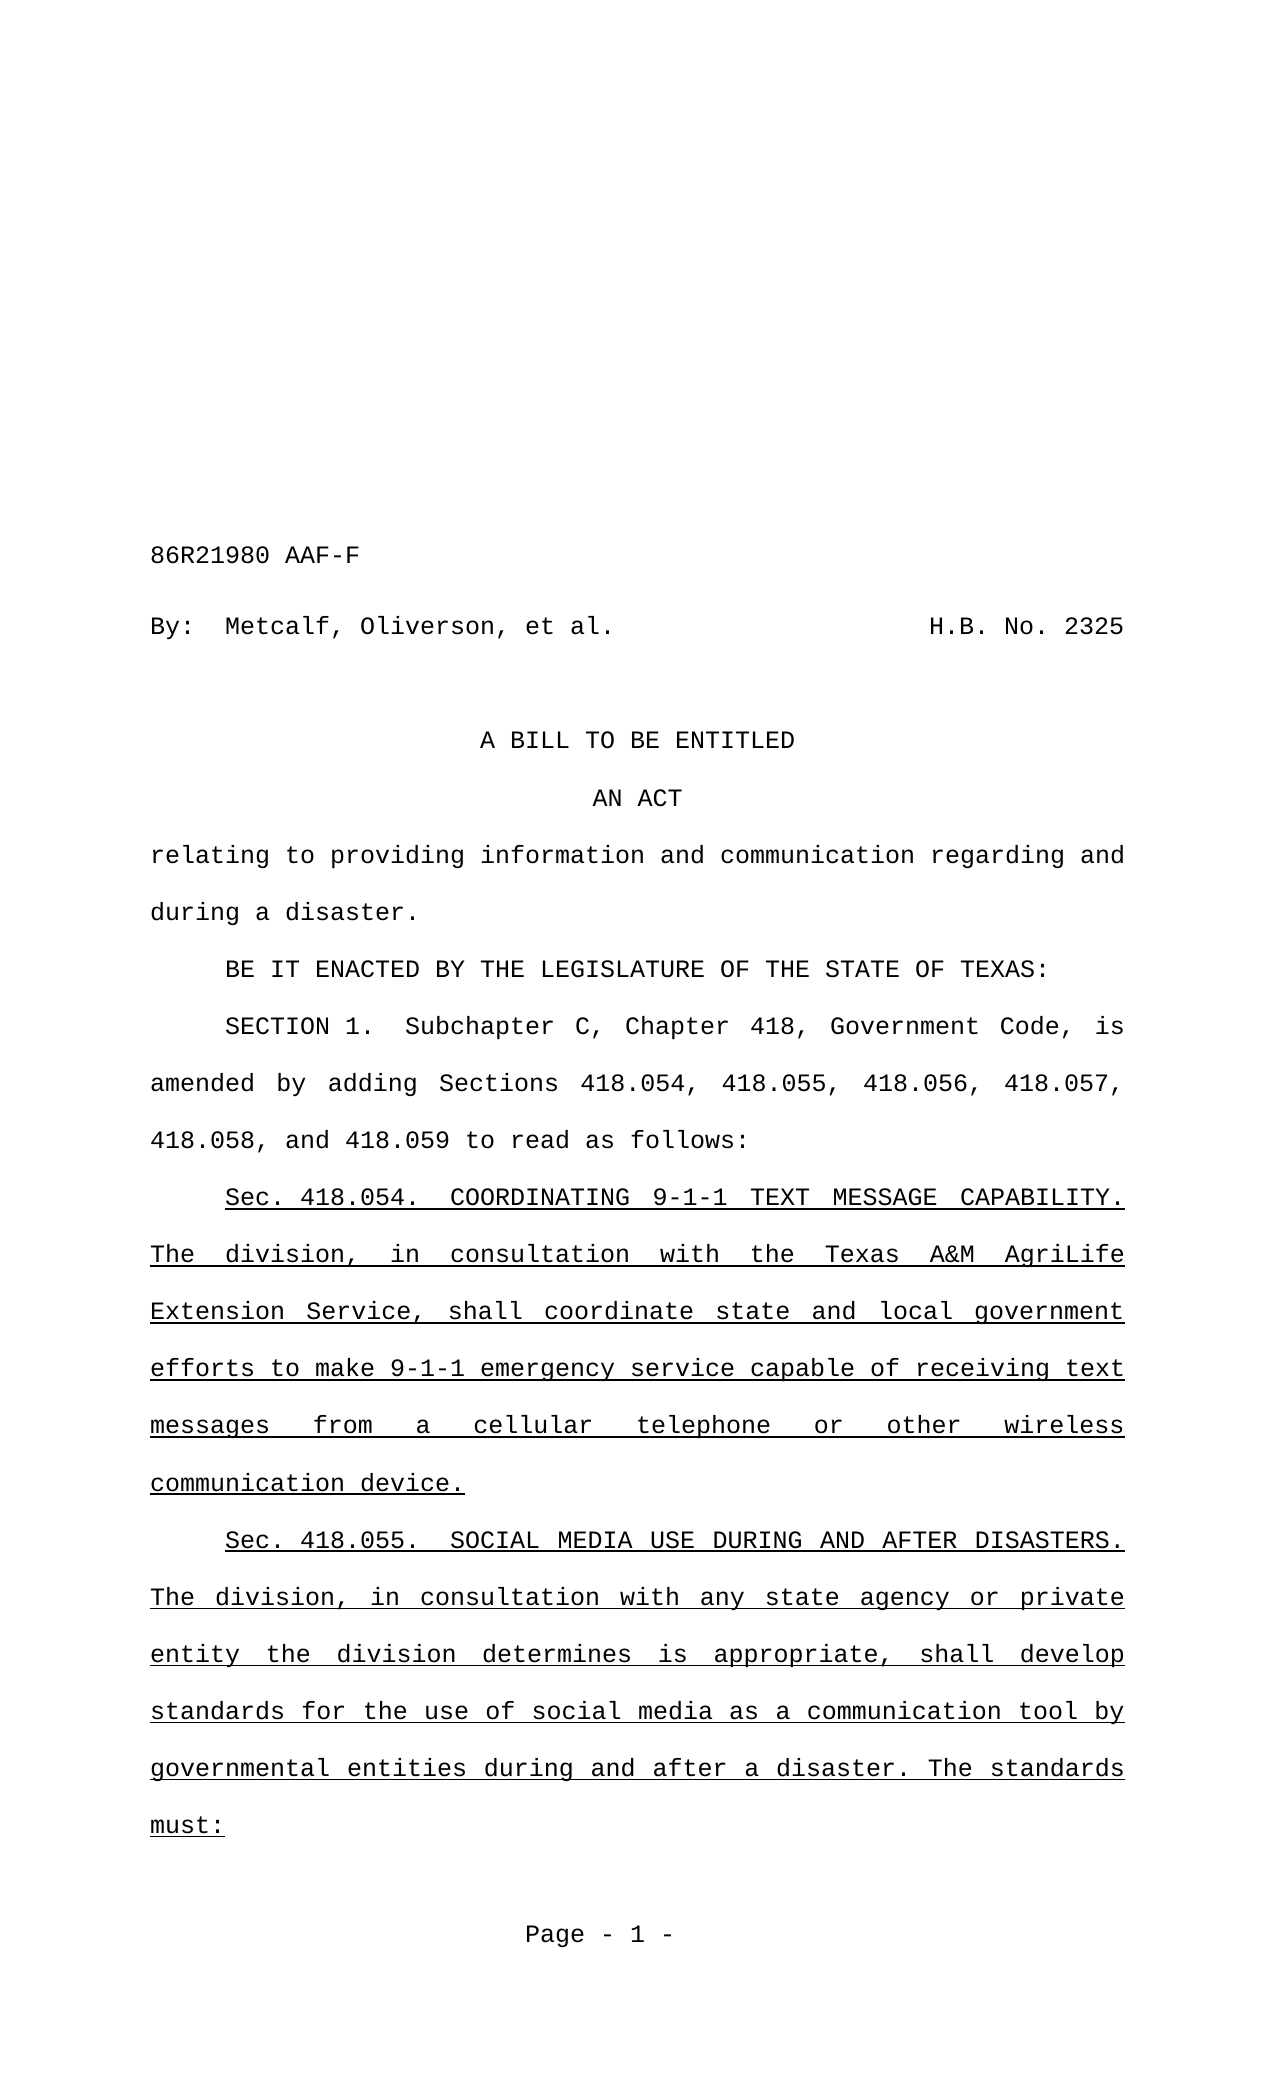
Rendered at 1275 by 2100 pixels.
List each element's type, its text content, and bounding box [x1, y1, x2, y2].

text Sec. 418.055. SOCIAL MEDIA USE DURING AND AFTER DISASTERS. The division, in consultation with any state agency or private entity the division determines is appropriate, shall develop standards for the use of social media as a communication tool by governmental entities during and after a disaster. The standards must: [150, 1723, 1125, 1779]
text Sec. 418.054. COORDINATING 9-1-1 TEXT MESSAGE CAPABILITY. The division, in consultation with the Texas A&M AgriLife Extension Service, shall coordinate state and local government efforts to make 9-1-1 emergency service capable of receiving text messages from a cellular telephone or other wireless communication device. [150, 1324, 1125, 1379]
text Sec. 418.054. COORDINATING 9-1-1 TEXT MESSAGE CAPABILITY. The division, in consultation with the Texas A&M AgriLife Extension Service, shall coordinate state and local government efforts to make 9-1-1 emergency service capable of receiving text messages from a cellular telephone or other wireless communication device. [150, 1267, 1125, 1322]
text relating to providing information and communication regarding and during a disaster. [150, 842, 1125, 928]
text Sec. 418.054. COORDINATING 9-1-1 TEXT MESSAGE CAPABILITY. The division, in consultation with the Texas A&M AgriLife Extension Service, shall coordinate state and local government efforts to make 9-1-1 emergency service capable of receiving text messages from a cellular telephone or other wireless communication device. [150, 1184, 1125, 1265]
text AN ACT [150, 785, 1125, 813]
text Sec. 418.054. COORDINATING 9-1-1 TEXT MESSAGE CAPABILITY. The division, in consultation with the Texas A&M AgriLife Extension Service, shall coordinate state and local government efforts to make 9-1-1 emergency service capable of receiving text messages from a cellular telephone or other wireless communication device. [150, 1381, 1125, 1436]
text By: Metcalf, Oliverson, et al. H.B. No. 2325 [150, 614, 1125, 642]
text Sec. 418.054. COORDINATING 9-1-1 TEXT MESSAGE CAPABILITY. The division, in consultation with the Texas A&M AgriLife Extension Service, shall coordinate state and local government efforts to make 9-1-1 emergency service capable of receiving text messages from a cellular telephone or other wireless communication device. [150, 1438, 1125, 1498]
text Sec. 418.055. SOCIAL MEDIA USE DURING AND AFTER DISASTERS. The division, in consultation with any state agency or private entity the division determines is appropriate, shall develop standards for the use of social media as a communication tool by governmental entities during and after a disaster. The standards must: [150, 1609, 1125, 1665]
text Sec. 418.055. SOCIAL MEDIA USE DURING AND AFTER DISASTERS. The division, in consultation with any state agency or private entity the division determines is appropriate, shall develop standards for the use of social media as a communication tool by governmental entities during and after a disaster. The standards must: [150, 1666, 1125, 1722]
text BE IT ENACTED BY THE LEGISLATURE OF THE STATE OF TEXAS: [150, 956, 1125, 985]
text 86R21980 AAF-F [150, 542, 1125, 571]
text Sec. 418.055. SOCIAL MEDIA USE DURING AND AFTER DISASTERS. The division, in consultation with any state agency or private entity the division determines is appropriate, shall develop standards for the use of social media as a communication tool by governmental entities during and after a disaster. The standards must: [150, 1780, 1125, 1841]
text SECTION 1. Subchapter C, Chapter 418, Government Code, is amended by adding Sections 418.054, 418.055, 418.056, 418.057, 418.058, and 418.059 to read as follows: [150, 1013, 1125, 1156]
text Sec. 418.055. SOCIAL MEDIA USE DURING AND AFTER DISASTERS. The division, in consultation with any state agency or private entity the division determines is appropriate, shall develop standards for the use of social media as a communication tool by governmental entities during and after a disaster. The standards must: [150, 1527, 1125, 1608]
text A BILL TO BE ENTITLED [150, 728, 1125, 756]
